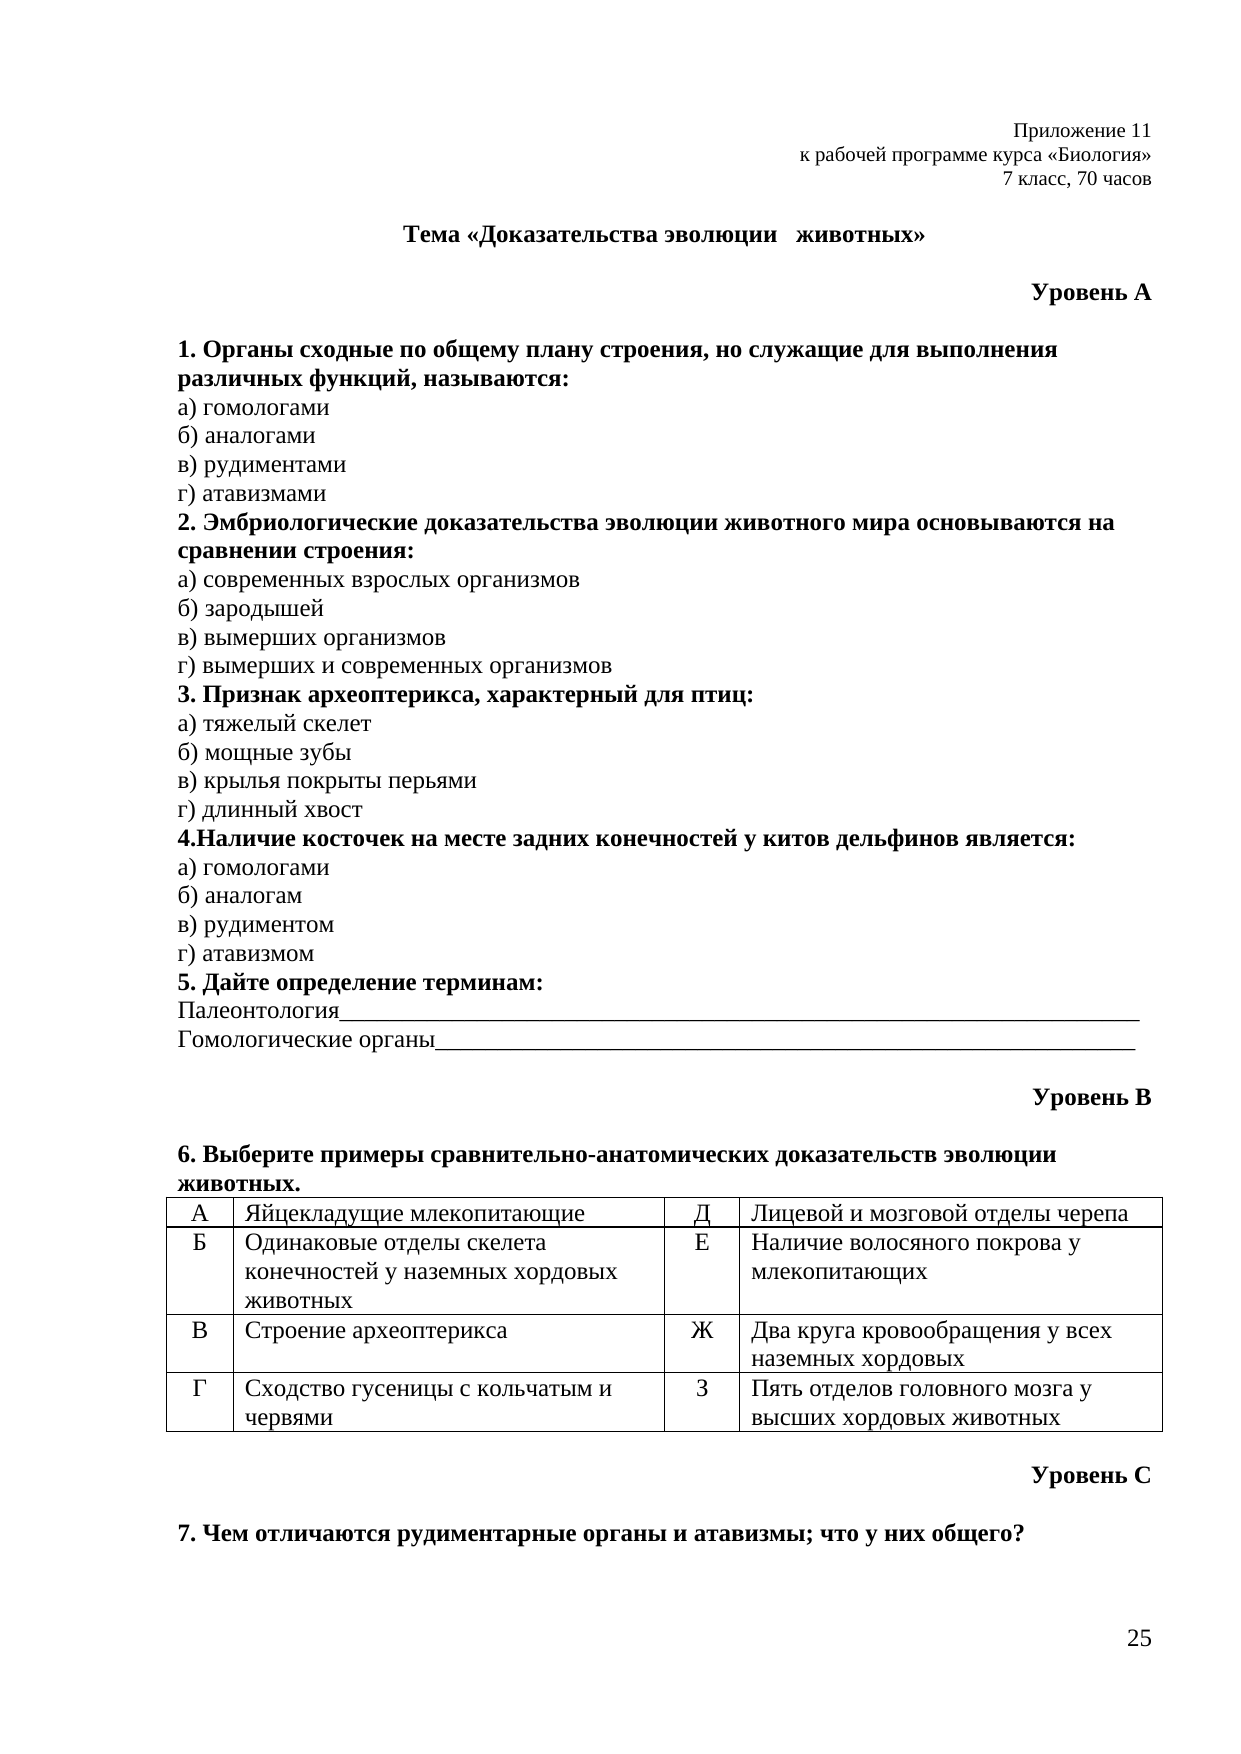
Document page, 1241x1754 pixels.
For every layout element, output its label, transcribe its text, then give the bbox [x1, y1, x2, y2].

table_cell Сходство гусеницы с кольчатым и червями [234, 1373, 664, 1431]
table_cell Одинаковые отделы скелета конечностей у наземных хордовых животных [234, 1228, 664, 1314]
text в) крылья покрыты перьями [177, 765, 1152, 794]
table_cell В [167, 1315, 233, 1372]
text а) современных взрослых организмов [177, 564, 1152, 593]
text а) гомологами [177, 852, 1152, 880]
table_header А [167, 1198, 233, 1226]
text 3. Признак археоптерикса, характерный для птиц: [177, 679, 1152, 708]
text 1. Органы сходные по общему плану строения, но служащие для выполнения различных функций, называются: [177, 334, 1152, 392]
text Палеонтология________________________________________________________________ Гомологические органы________________________________________________________ [177, 995, 1152, 1053]
text Уровень В [177, 1082, 1152, 1110]
table_cell Е [665, 1228, 739, 1314]
text б) аналогам [177, 880, 1152, 909]
text 4.Наличие косточек на месте задних конечностей у китов дельфинов является: [177, 823, 1152, 852]
table_header Д [665, 1198, 739, 1226]
table_header Лицевой и мозговой отделы черепа [740, 1198, 1162, 1226]
text а) тяжелый скелет [177, 708, 1152, 737]
text к рабочей программе курса «Биология» [177, 142, 1152, 166]
text 7. Чем отличаются рудиментарные органы и атавизмы; что у них общего? [177, 1518, 1152, 1547]
table_cell Ж [665, 1315, 739, 1372]
table_cell Б [167, 1228, 233, 1314]
table_header Яйцекладущие млекопитающие [234, 1198, 664, 1226]
table_cell З [665, 1373, 739, 1431]
text Тема «Доказательства эволюции животных» [177, 219, 1152, 248]
text Уровень А [177, 277, 1152, 305]
text в) вымерших организмов [177, 622, 1152, 650]
text 7 класс, 70 часов [177, 166, 1152, 190]
table_cell Г [167, 1373, 233, 1431]
text г) атавизмом [177, 938, 1152, 967]
text г) атавизмами [177, 478, 1152, 507]
table_cell Наличие волосяного покрова у млекопитающих [740, 1228, 1162, 1314]
text б) мощные зубы [177, 737, 1152, 765]
text 6. Выберите примеры сравнительно-анатомических доказательств эволюции животных. [177, 1139, 1152, 1197]
table_cell Строение археоптерикса [234, 1315, 664, 1372]
text Приложение 11 [177, 118, 1152, 142]
text б) аналогами [177, 420, 1152, 449]
table_cell Два круга кровообращения у всех наземных хордовых [740, 1315, 1162, 1372]
text г) вымерших и современных организмов [177, 650, 1152, 679]
text 5. Дайте определение терминам: [177, 967, 1152, 995]
text г) длинный хвост [177, 794, 1152, 823]
text а) гомологами [177, 392, 1152, 420]
text в) рудиментом [177, 909, 1152, 938]
text б) зародышей [177, 593, 1152, 622]
text 2. Эмбриологические доказательства эволюции животного мира основываются на сравнении строения: [177, 507, 1152, 564]
text в) рудиментами [177, 449, 1152, 478]
text Уровень С [177, 1461, 1152, 1489]
table_cell Пять отделов головного мозга у высших хордовых животных [740, 1373, 1162, 1431]
